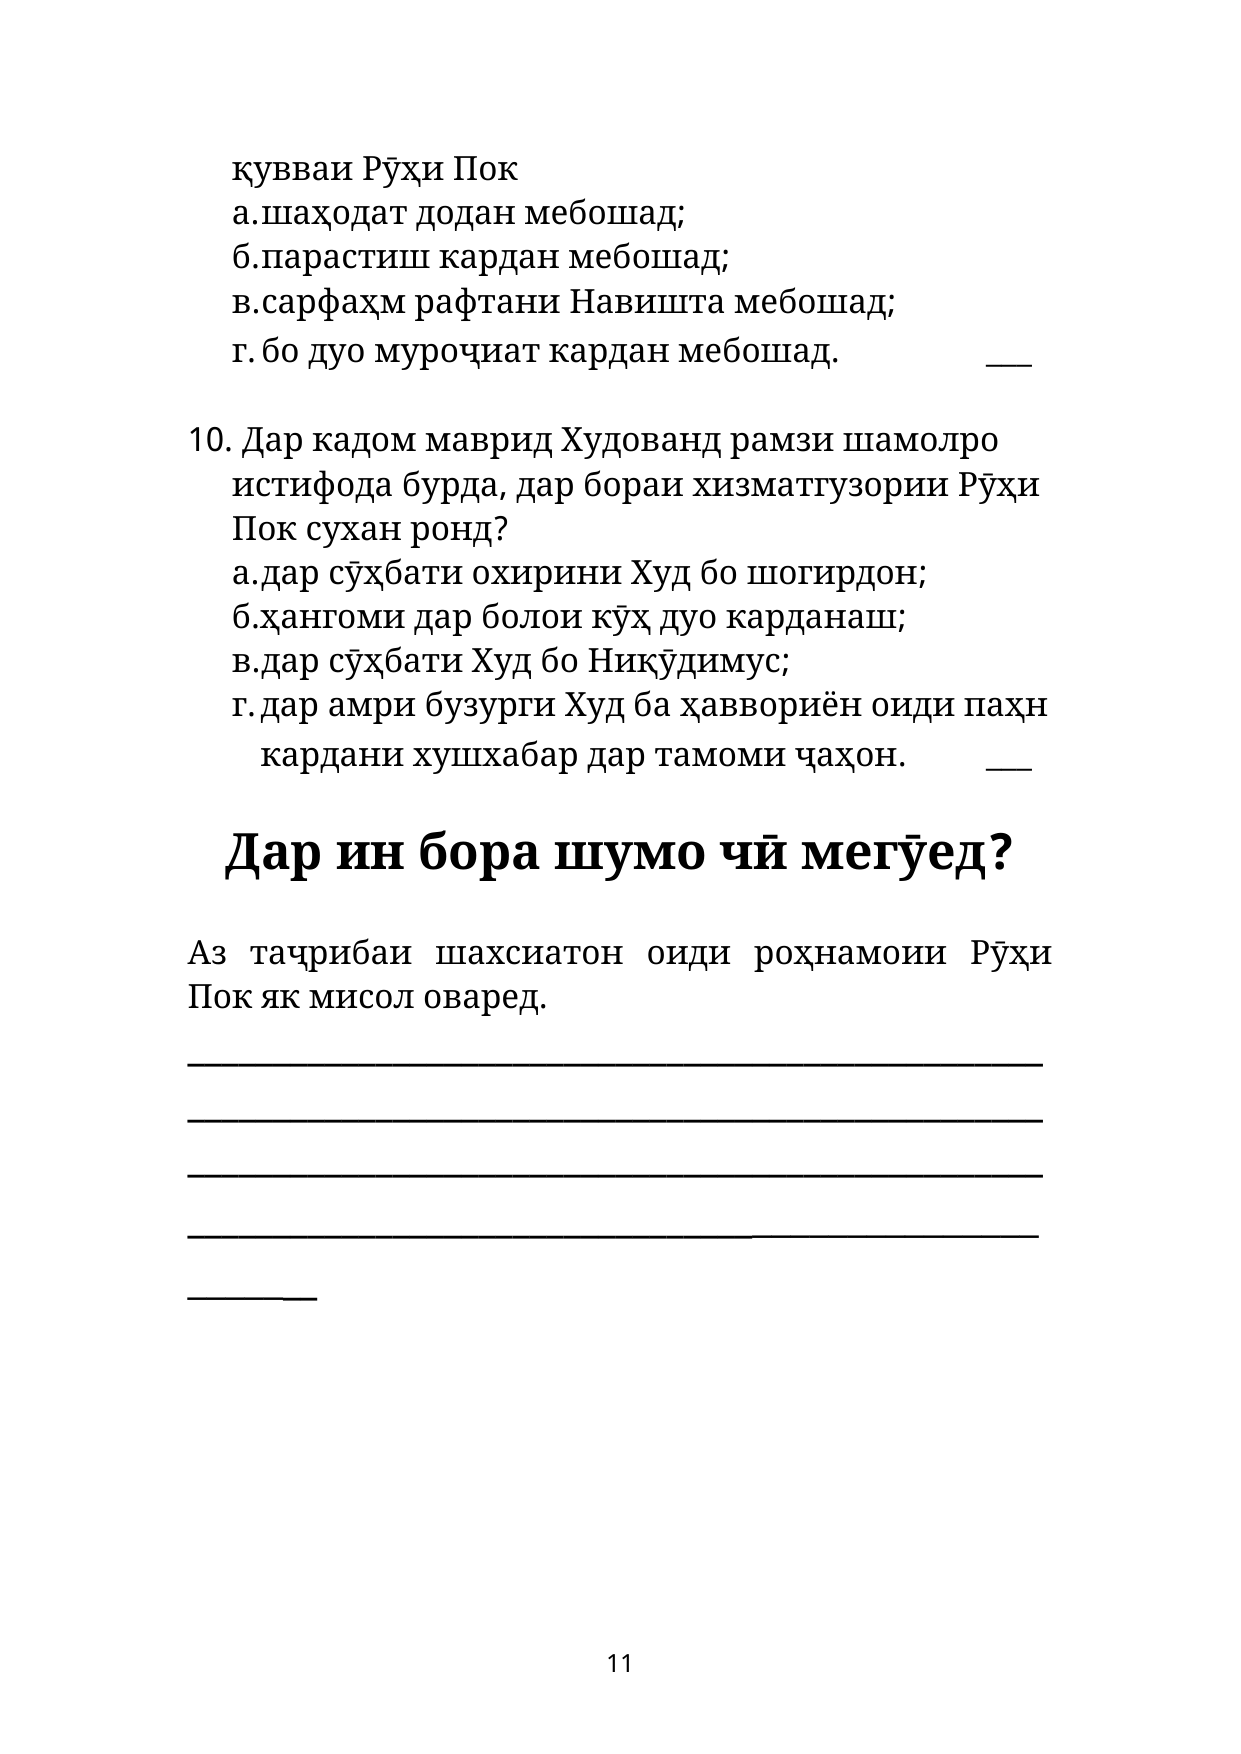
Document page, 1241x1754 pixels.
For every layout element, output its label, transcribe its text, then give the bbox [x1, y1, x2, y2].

text г. бо дуо муроҷиат кардан мебошад. ___ [232, 327, 1053, 376]
text Дар ин бора шумо чӣ мегӯед? [187, 824, 1053, 890]
text в. сарфаҳм рафтани Навишта мебошад; [232, 282, 1053, 327]
text г. дар амри бузурги Худ ба ҳаввориён оиди паҳн [232, 686, 1053, 730]
text а. дар сӯҳбати охирини Худ бо шогирдон; [232, 554, 1053, 598]
text б. парастиш кардан мебошад; [232, 238, 1053, 282]
text 10. Дар кадом маврид Худованд рамзи шамолро истифода бурда, дар бораи хизматгузории Рӯҳи Пок сухан ронд? [187, 421, 1053, 554]
text б.ҳангоми дар болои кӯҳ дуо карданаш; [232, 598, 1053, 642]
text а. шаҳодат додан мебошад; [232, 194, 1053, 238]
text _____________________________________________________________________________________________________________________________________________________________________________________________________________ [187, 1022, 1053, 1311]
text кардани хушхабар дар тамоми ҷаҳон. ___ [232, 730, 1053, 779]
text Аз таҷрибаи шахсиатон оиди роҳнамоии Рӯҳи Пок як мисол оваред. [187, 934, 1053, 1022]
text в. дар сӯҳбати Худ бо Ниқӯдимус; [232, 642, 1053, 686]
text қувваи Рӯҳи Пок [232, 150, 1053, 194]
